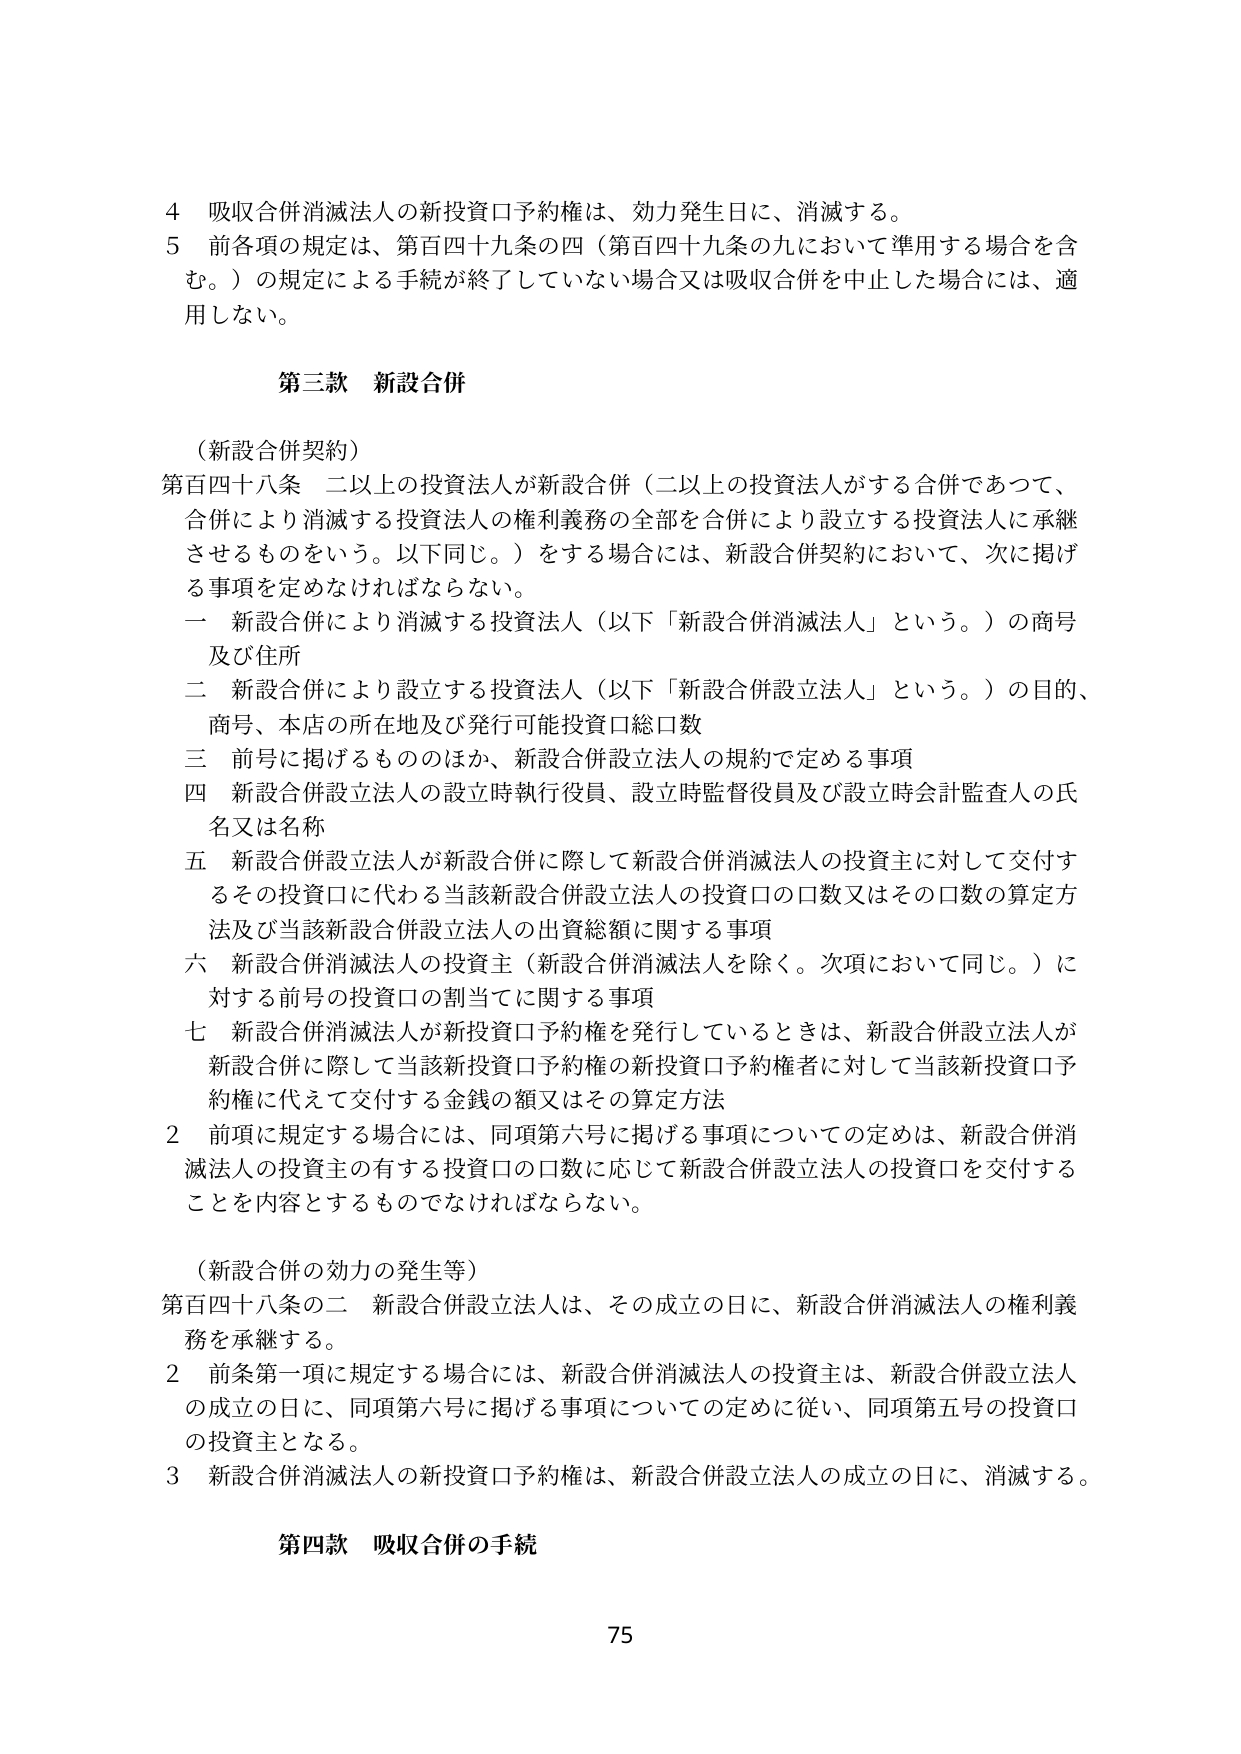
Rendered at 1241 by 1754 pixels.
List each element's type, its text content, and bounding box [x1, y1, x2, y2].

text 第百四十八条の二 新設合併設立法人は、その成立の日に、新設合併消滅法人の権利義務を承継する。 [161, 1287, 1079, 1355]
text 第三款 新設合併 [276, 364, 1079, 399]
text 第百四十八条 二以上の投資法人が新設合併（二以上の投資法人がする合併であつて、合併により消滅する投資法人の権利義務の全部を合併により設立する投資法人に承継させるものをいう。以下同じ。）をする場合には、新設合併契約において、次に掲げる事項を定めなければならない。 [161, 467, 1079, 604]
text ４ 吸収合併消滅法人の新投資口予約権は、効力発生日に、消滅する。 [161, 194, 1079, 228]
text 三 前号に掲げるもののほか、新設合併設立法人の規約で定める事項 [184, 740, 1079, 774]
text 五 新設合併設立法人が新設合併に際して新設合併消滅法人の投資主に対して交付するその投資口に代わる当該新設合併設立法人の投資口の口数又はその口数の算定方法及び当該新設合併設立法人の出資総額に関する事項 [184, 843, 1079, 945]
text ２ 前条第一項に規定する場合には、新設合併消滅法人の投資主は、新設合併設立法人の成立の日に、同項第六号に掲げる事項についての定めに従い、同項第五号の投資口の投資主となる。 [161, 1355, 1079, 1458]
text 二 新設合併により設立する投資法人（以下「新設合併設立法人」という。）の目的、商号、本店の所在地及び発行可能投資口総口数 [184, 672, 1079, 740]
text （新設合併契約） [184, 433, 1079, 467]
text 六 新設合併消滅法人の投資主（新設合併消滅法人を除く。次項において同じ。）に対する前号の投資口の割当てに関する事項 [184, 945, 1079, 1014]
text ２ 前項に規定する場合には、同項第六号に掲げる事項についての定めは、新設合併消滅法人の投資主の有する投資口の口数に応じて新設合併設立法人の投資口を交付することを内容とするものでなければならない。 [161, 1116, 1079, 1219]
text （新設合併の効力の発生等） [184, 1253, 1079, 1287]
text ３ 新設合併消滅法人の新投資口予約権は、新設合併設立法人の成立の日に、消滅する。 [161, 1458, 1079, 1492]
text 一 新設合併により消滅する投資法人（以下「新設合併消滅法人」という。）の商号及び住所 [184, 604, 1079, 672]
text 四 新設合併設立法人の設立時執行役員、設立時監督役員及び設立時会計監査人の氏名又は名称 [184, 774, 1079, 843]
text 第四款 吸収合併の手続 [276, 1526, 1079, 1560]
text ５ 前各項の規定は、第百四十九条の四（第百四十九条の九において準用する場合を含む。）の規定による手続が終了していない場合又は吸収合併を中止した場合には、適用しない。 [161, 228, 1079, 330]
text 七 新設合併消滅法人が新投資口予約権を発行しているときは、新設合併設立法人が新設合併に際して当該新投資口予約権の新投資口予約権者に対して当該新投資口予約権に代えて交付する金銭の額又はその算定方法 [184, 1014, 1079, 1116]
